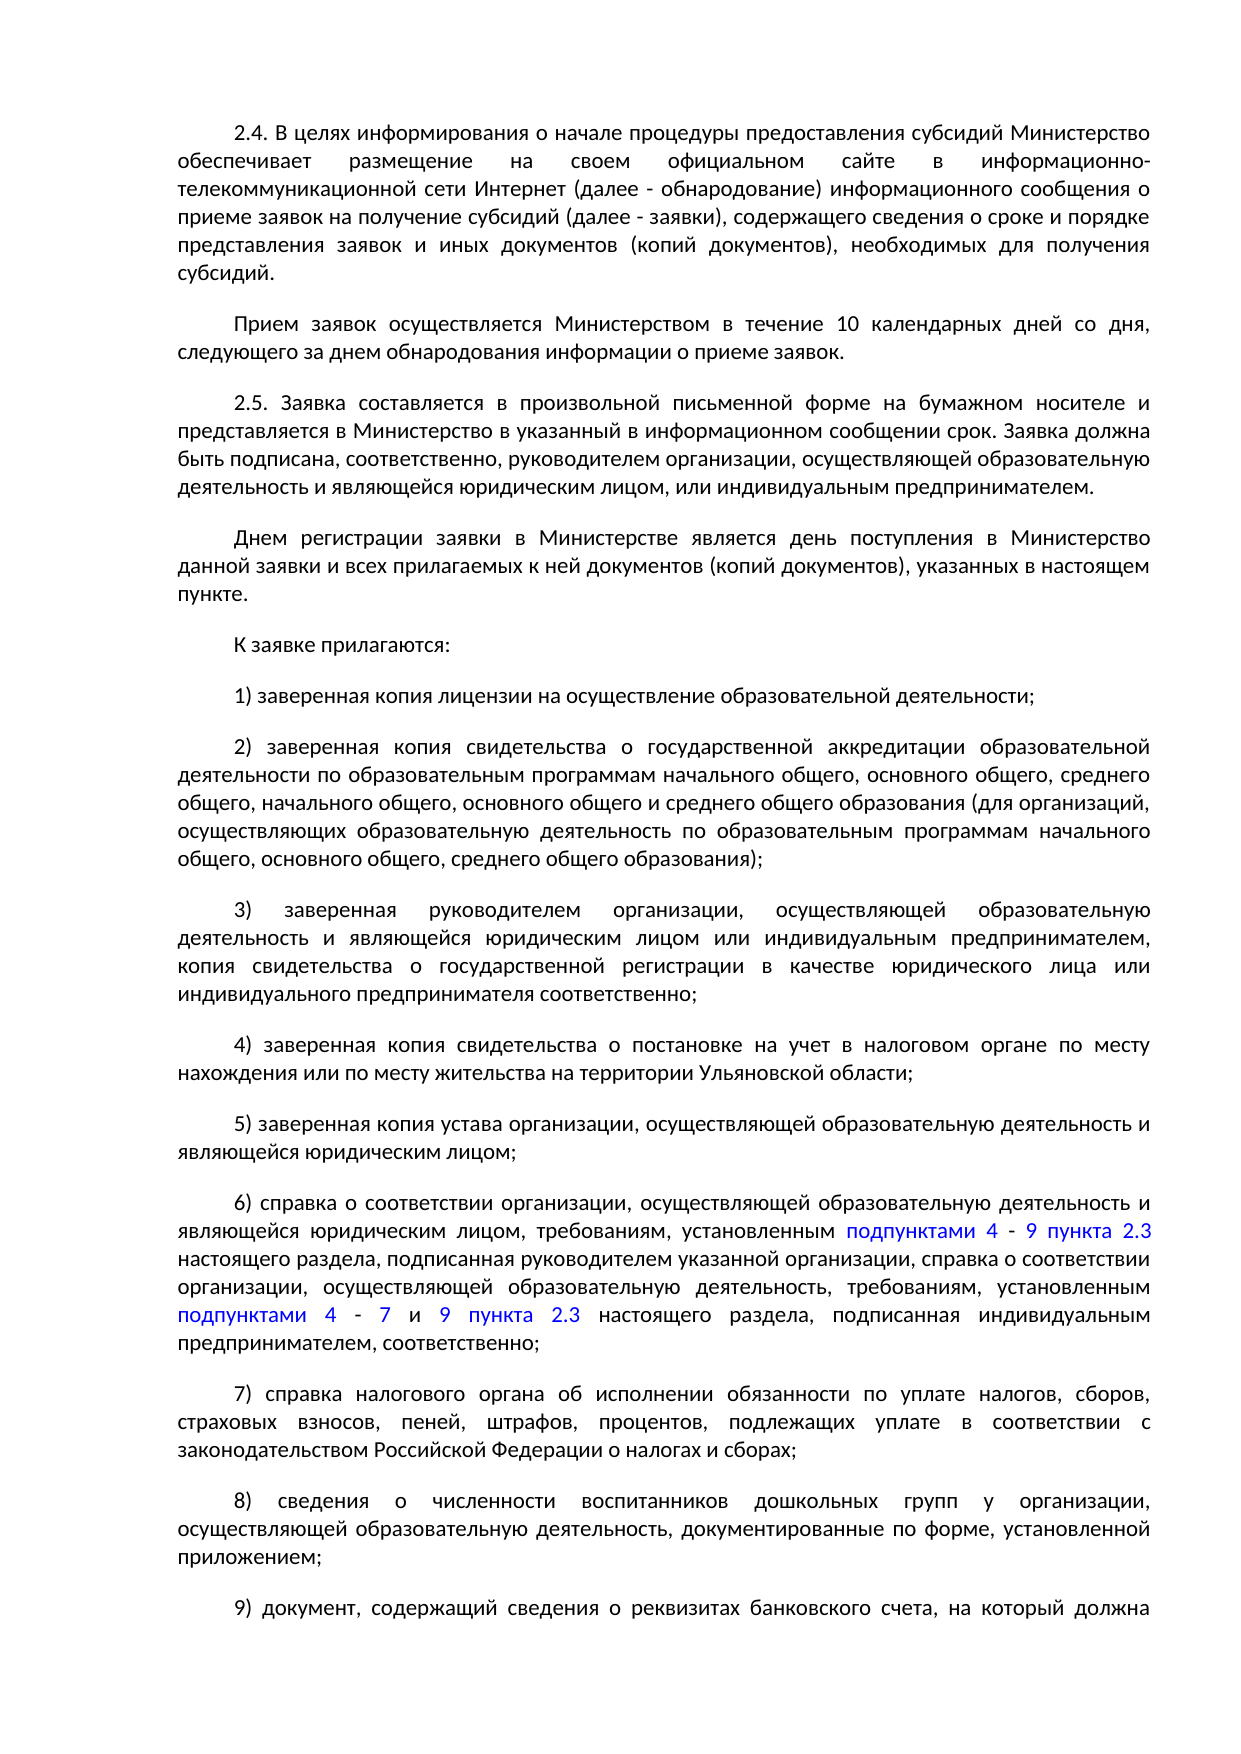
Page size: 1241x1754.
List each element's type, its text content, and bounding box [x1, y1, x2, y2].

text 2) заверенная копия свидетельства о государственной аккредитации образовательной деятельности по образовательным программам начального общего, основного общего, среднего общего, начального общего, основного общего и среднего общего образования (для организаций, осуществляющих образовательную деятельность по образовательным программам начального общего, основного общего, среднего общего образования); [177, 732, 1152, 872]
text 2.5. Заявка составляется в произвольной письменной форме на бумажном носителе и представляется в Министерство в указанный в информационном сообщении срок. Заявка должна быть подписана, соответственно, руководителем организации, осуществляющей образовательную деятельность и являющейся юридическим лицом, или индивидуальным предпринимателем. [177, 388, 1152, 500]
text 6) справка о соответствии организации, осуществляющей образовательную деятельность и являющейся юридическим лицом, требованиям, установленным подпунктами 4 - 9 пункта 2.3 настоящего раздела, подписанная руководителем указанной организации, справка о соответствии организации, осуществляющей образовательную деятельность, требованиям, установленным подпунктами 4 - 7 и 9 пункта 2.3 настоящего раздела, подписанная индивидуальным предпринимателем, соответственно; [177, 1188, 1152, 1356]
text 8) сведения о численности воспитанников дошкольных групп у организации, осуществляющей образовательную деятельность, документированные по форме, установленной приложением; [177, 1486, 1152, 1570]
text Днем регистрации заявки в Министерстве является день поступления в Министерство данной заявки и всех прилагаемых к ней документов (копий документов), указанных в настоящем пункте. [177, 523, 1152, 607]
text 3) заверенная руководителем организации, осуществляющей образовательную деятельность и являющейся юридическим лицом или индивидуальным предпринимателем, копия свидетельства о государственной регистрации в качестве юридического лица или индивидуального предпринимателя соответственно; [177, 895, 1152, 1007]
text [177, 1593, 1152, 1621]
text 5) заверенная копия устава организации, осуществляющей образовательную деятельность и являющейся юридическим лицом; [177, 1109, 1152, 1165]
text 1) заверенная копия лицензии на осуществление образовательной деятельности; [177, 681, 1152, 709]
text К заявке прилагаются: [177, 630, 1152, 658]
text 2.4. В целях информирования о начале процедуры предоставления субсидий Министерство обеспечивает размещение на своем официальном сайте в информационно-телекоммуникационной сети Интернет (далее - обнародование) информационного сообщения о приеме заявок на получение субсидий (далее - заявки), содержащего сведения о сроке и порядке представления заявок и иных документов (копий документов), необходимых для получения субсидий. [177, 118, 1152, 286]
text 7) справка налогового органа об исполнении обязанности по уплате налогов, сборов, страховых взносов, пеней, штрафов, процентов, подлежащих уплате в соответствии с законодательством Российской Федерации о налогах и сборах; [177, 1379, 1152, 1463]
text 4) заверенная копия свидетельства о постановке на учет в налоговом органе по месту нахождения или по месту жительства на территории Ульяновской области; [177, 1030, 1152, 1086]
text Прием заявок осуществляется Министерством в течение 10 календарных дней со дня, следующего за днем обнародования информации о приеме заявок. [177, 309, 1152, 365]
